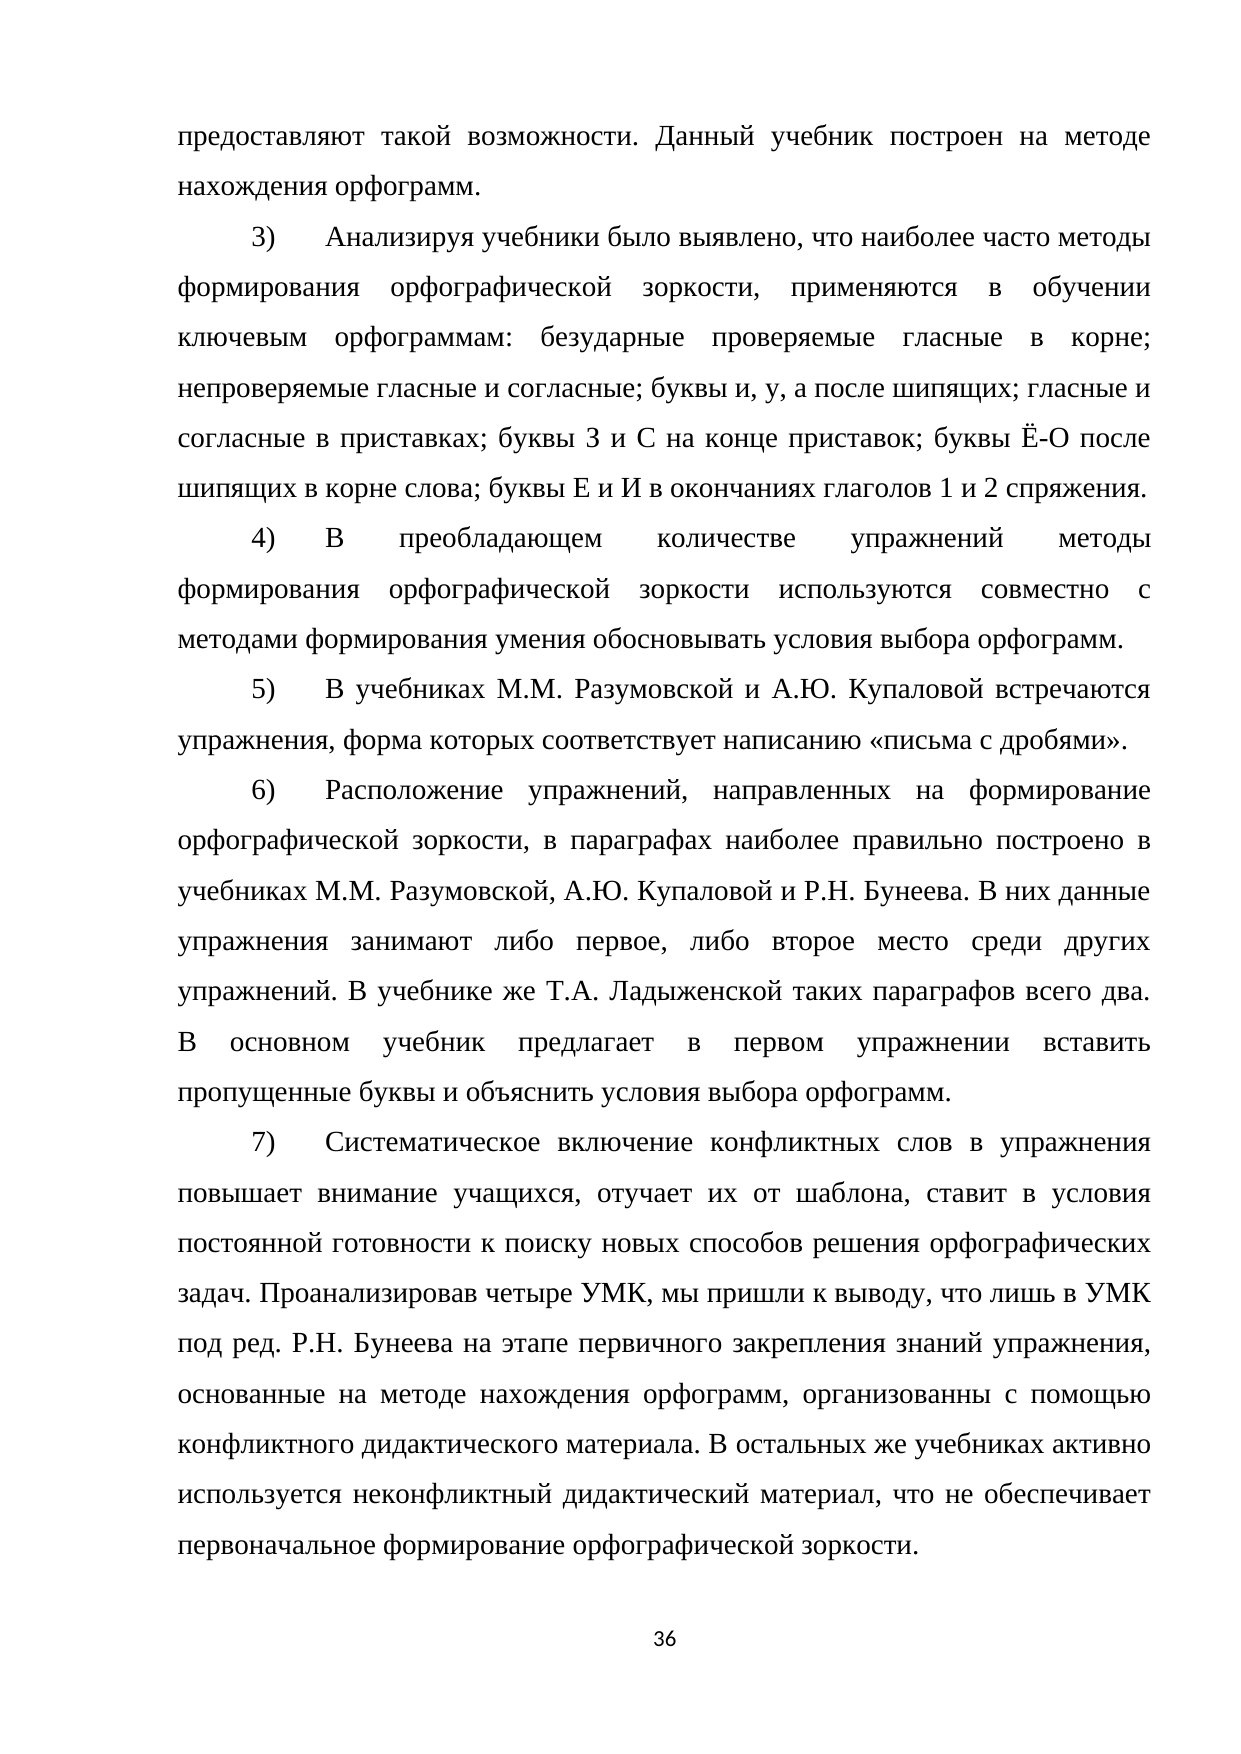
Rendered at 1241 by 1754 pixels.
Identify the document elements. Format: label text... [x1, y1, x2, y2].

list Систематическое включение конфликтных слов в упражнения повышает внимание учащихся, отучает их от шаблона, ставит в условия постоянной готовности к поиску новых способов решения орфографических задач. Проанализировав четыре УМК, мы пришли к выводу, что лишь в УМК под ред. Р.Н. Бунеева на этапе первичного закрепления знаний упражнения, основанные на методе нахождения орфограмм, организованны с помощью конфликтного дидактического материала. В остальных же учебниках активно используется неконфликтный дидактический материал, что не обеспечивает первоначальное формирование орфографической зоркости. [177, 1124, 1152, 1560]
list В преобладающем количестве упражнений методы формирования орфографической зоркости используются совместно с методами формирования умения обосновывать условия выбора орфограмм. [177, 521, 1152, 655]
list Анализируя учебники было выявлено, что наиболее часто методы формирования орфографической зоркости, применяются в обучении ключевым орфограммам: безударные проверяемые гласные в корне; непроверяемые гласные и согласные; буквы и, у, а после шипящих; гласные и согласные в приставках; буквы З и С на конце приставок; буквы Ё-О после шипящих в корне слова; буквы Е и И в окончаниях глаголов 1 и 2 спряжения. [177, 219, 1152, 504]
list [177, 118, 1152, 202]
list Расположение упражнений, направленных на формирование орфографической зоркости, в параграфах наиболее правильно построено в учебниках М.М. Разумовской, А.Ю. Купаловой и Р.Н. Бунеева. В них данные упражнения занимают либо первое, либо второе место среди других упражнений. В учебнике же Т.А. Ладыженской таких параграфов всего два. В основном учебник предлагает в первом упражнении вставить пропущенные буквы и объяснить условия выбора орфограмм. [177, 772, 1152, 1108]
list В учебниках М.М. Разумовской и А.Ю. Купаловой встречаются упражнения, форма которых соответствует написанию «письма с дробями». [177, 672, 1152, 755]
